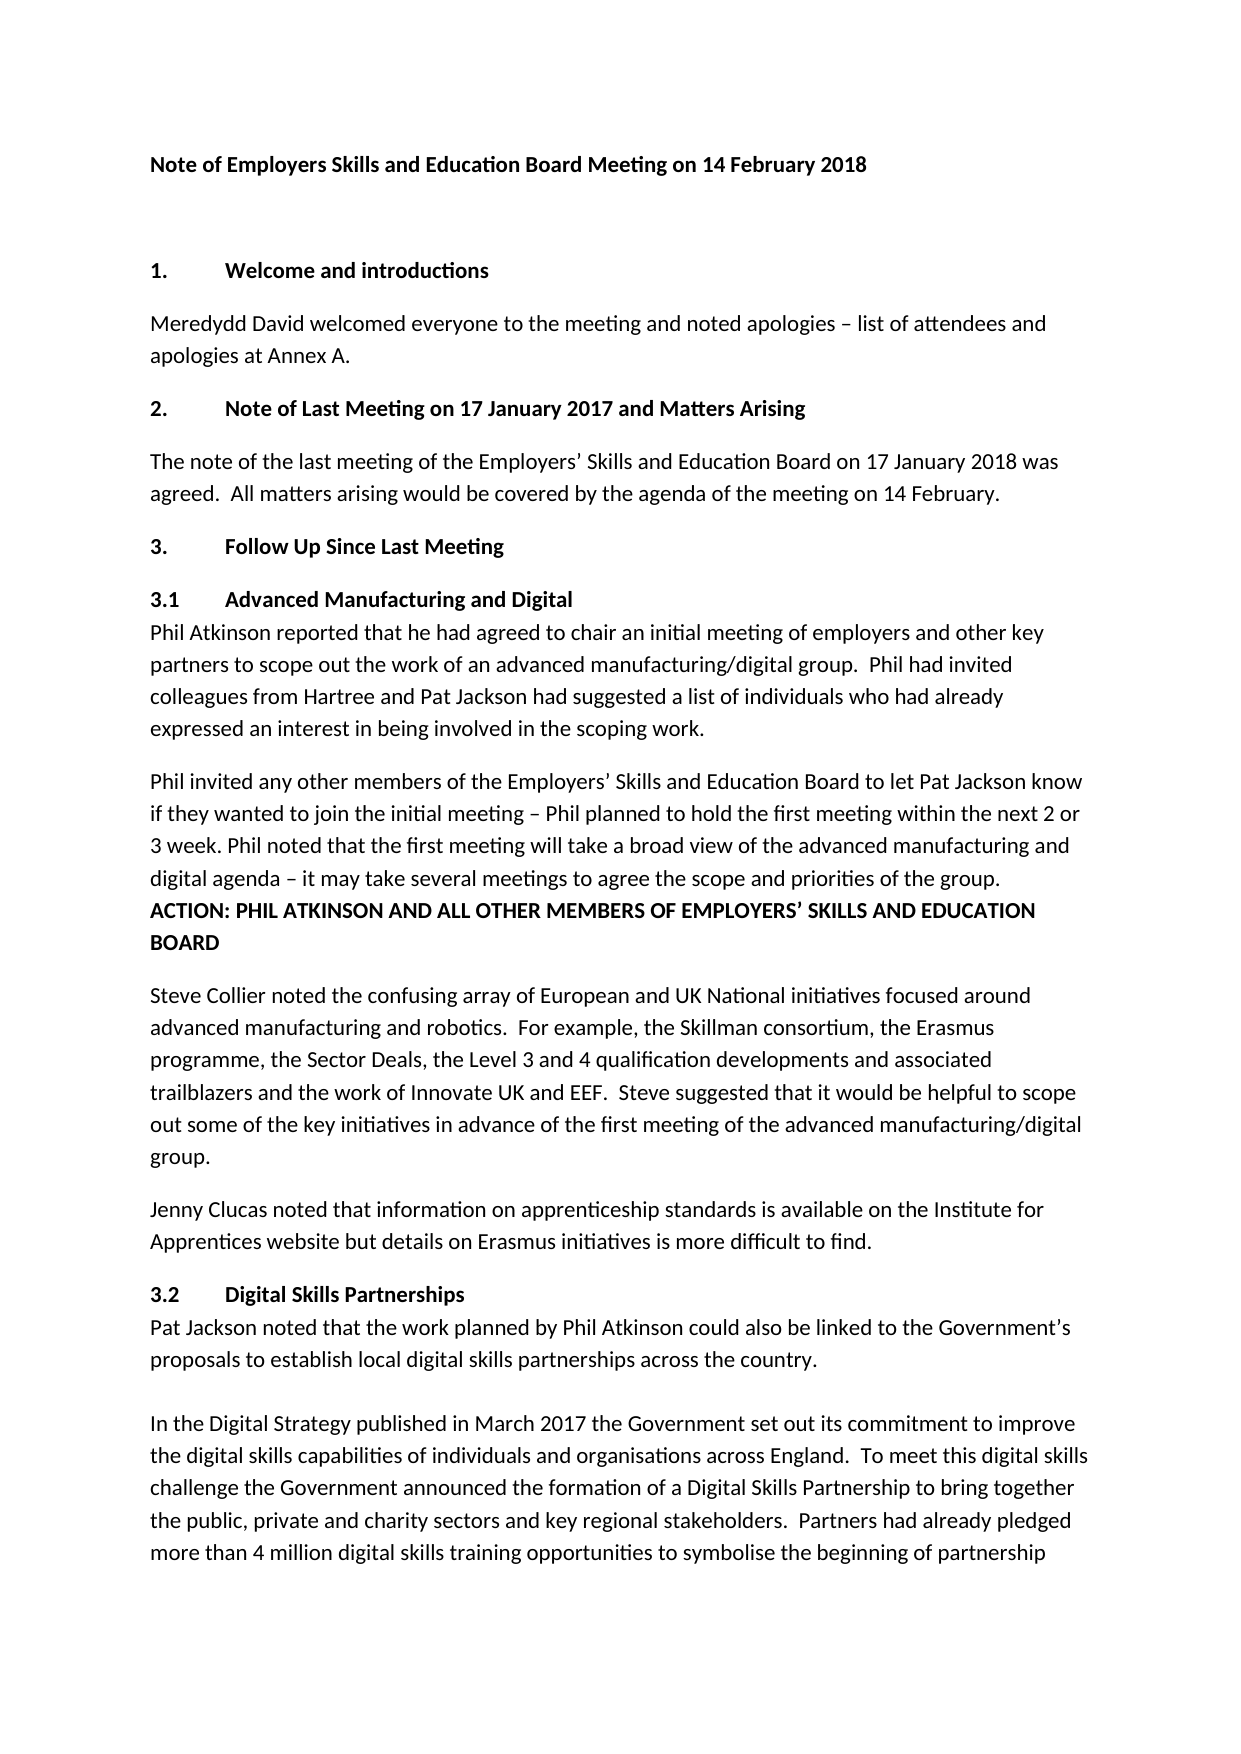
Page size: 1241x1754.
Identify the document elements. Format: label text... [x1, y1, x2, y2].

text 1. Welcome and introductions [150, 256, 1090, 284]
text Jenny Clucas noted that information on apprenticeship standards is available on the Institute for Apprentices website but details on Erasmus initiatives is more difficult to find. [150, 1195, 1090, 1255]
text Steve Collier noted the confusing array of European and UK National initiatives focused around advanced manufacturing and robotics. For example, the Skillman consortium, the Erasmus programme, the Sector Deals, the Level 3 and 4 qualification developments and associated trailblazers and the work of Innovate UK and EEF. Steve suggested that it would be helpful to scope out some of the key initiatives in advance of the first meeting of the advanced manufacturing/digital group. [150, 981, 1090, 1170]
text Note of Employers Skills and Education Board Meeting on 14 February 2018 [150, 150, 1090, 178]
text The note of the last meeting of the Employers’ Skills and Education Board on 17 January 2018 was agreed. All matters arising would be covered by the agenda of the meeting on 14 February. [150, 447, 1090, 507]
text 2. Note of Last Meeting on 17 January 2017 and Matters Arising [150, 394, 1090, 422]
text 3.1 Advanced Manufacturing and Digital [150, 586, 1090, 613]
text 3.2 Digital Skills Partnerships [150, 1280, 1090, 1308]
text Phil invited any other members of the Employers’ Skills and Education Board to let Pat Jackson know if they wanted to join the initial meeting – Phil planned to hold the first meeting within the next 2 or 3 week. Phil noted that the first meeting will take a broad view of the advanced manufacturing and digital agenda – it may take several meetings to agree the scope and priorities of the group. ACTION: PHIL ATKINSON AND ALL OTHER MEMBERS OF EMPLOYERS’ SKILLS AND EDUCATION BOARD [150, 767, 1090, 956]
text Meredydd David welcomed everyone to the meeting and noted apologies – list of attendees and apologies at Annex A. [150, 309, 1090, 369]
text Phil Atkinson reported that he had agreed to chair an initial meeting of employers and other key partners to scope out the work of an advanced manufacturing/digital group. Phil had invited colleagues from Hartree and Pat Jackson had suggested a list of individuals who had already expressed an interest in being involved in the scoping work. [150, 618, 1090, 742]
text Pat Jackson noted that the work planned by Phil Atkinson could also be linked to the Government’s proposals to establish local digital skills partnerships across the country. [150, 1313, 1090, 1373]
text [150, 1409, 1090, 1566]
text 3. Follow Up Since Last Meeting [150, 532, 1090, 561]
